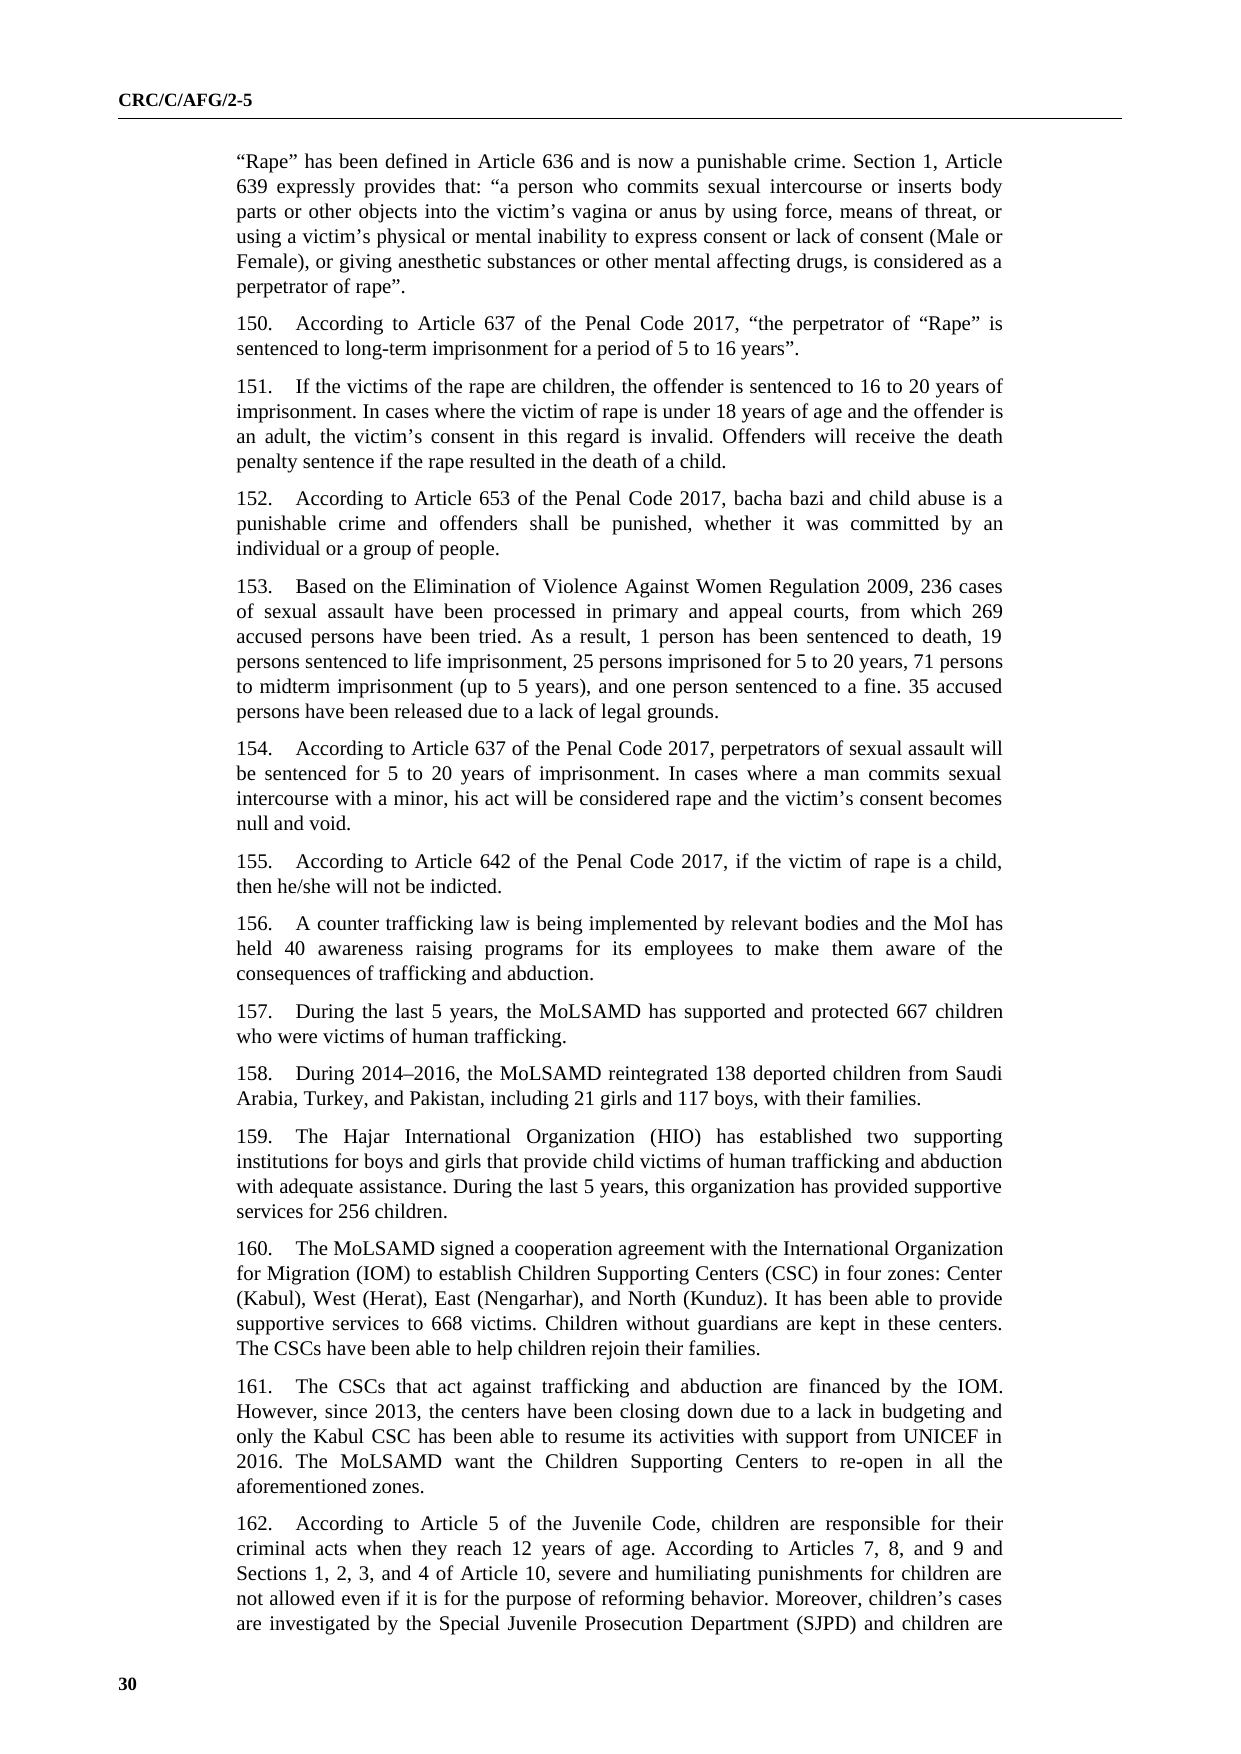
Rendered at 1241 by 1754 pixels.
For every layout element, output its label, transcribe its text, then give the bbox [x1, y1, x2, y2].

text 161. The CSCs that act against trafficking and abduction are financed by the IOM. However, since 2013, the centers have been closing down due to a lack in budgeting and only the Kabul CSC has been able to resume its activities with support from UNICEF in 2016. The MoLSAMD want the Children Supporting Centers to re-open in all the aforementioned zones. [236, 1373, 1004, 1498]
text 155. According to Article 642 of the Penal Code 2017, if the victim of rape is a child, then he/she will not be indicted. [236, 848, 1004, 898]
text 159. The Hajar International Organization (HIO) has established two supporting institutions for boys and girls that provide child victims of human trafficking and abduction with adequate assistance. During the last 5 years, this organization has provided supportive services for 256 children. [236, 1123, 1004, 1223]
text 156. A counter trafficking law is being implemented by relevant bodies and the MoI has held 40 awareness raising programs for its employees to make them aware of the consequences of trafficking and abduction. [236, 910, 1004, 985]
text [236, 148, 1004, 298]
text 151. If the victims of the rape are children, the offender is sentenced to 16 to 20 years of imprisonment. In cases where the victim of rape is under 18 years of age and the offender is an adult, the victim’s consent in this regard is invalid. Offenders will receive the death penalty sentence if the rape resulted in the death of a child. [236, 373, 1004, 473]
text 153. Based on the Elimination of Violence Against Women Regulation 2009, 236 cases of sexual assault have been processed in primary and appeal courts, from which 269 accused persons have been tried. As a result, 1 person has been sentenced to death, 19 persons sentenced to life imprisonment, 25 persons imprisoned for 5 to 20 years, 71 persons to midterm imprisonment (up to 5 years), and one person sentenced to a fine. 35 accused persons have been released due to a lack of legal grounds. [236, 573, 1004, 723]
text 160. The MoLSAMD signed a cooperation agreement with the International Organization for Migration (IOM) to establish Children Supporting Centers (CSC) in four zones: Center (Kabul), West (Herat), East (Nengarhar), and North (Kunduz). It has been able to provide supportive services to 668 victims. Children without guardians are kept in these centers. The CSCs have been able to help children rejoin their families. [236, 1235, 1004, 1360]
text 158. During 2014–2016, the MoLSAMD reintegrated 138 deported children from Saudi Arabia, Turkey, and Pakistan, including 21 girls and 117 boys, with their families. [236, 1060, 1004, 1110]
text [236, 1510, 1004, 1635]
text 157. During the last 5 years, the MoLSAMD has supported and protected 667 children who were victims of human trafficking. [236, 998, 1004, 1048]
text 154. According to Article 637 of the Penal Code 2017, perpetrators of sexual assault will be sentenced for 5 to 20 years of imprisonment. In cases where a man commits sexual intercourse with a minor, his act will be considered rape and the victim’s consent becomes null and void. [236, 735, 1004, 835]
text 152. According to Article 653 of the Penal Code 2017, bacha bazi and child abuse is a punishable crime and offenders shall be punished, whether it was committed by an individual or a group of people. [236, 485, 1004, 560]
text 150. According to Article 637 of the Penal Code 2017, “the perpetrator of “Rape” is sentenced to long-term imprisonment for a period of 5 to 16 years”. [236, 310, 1004, 360]
